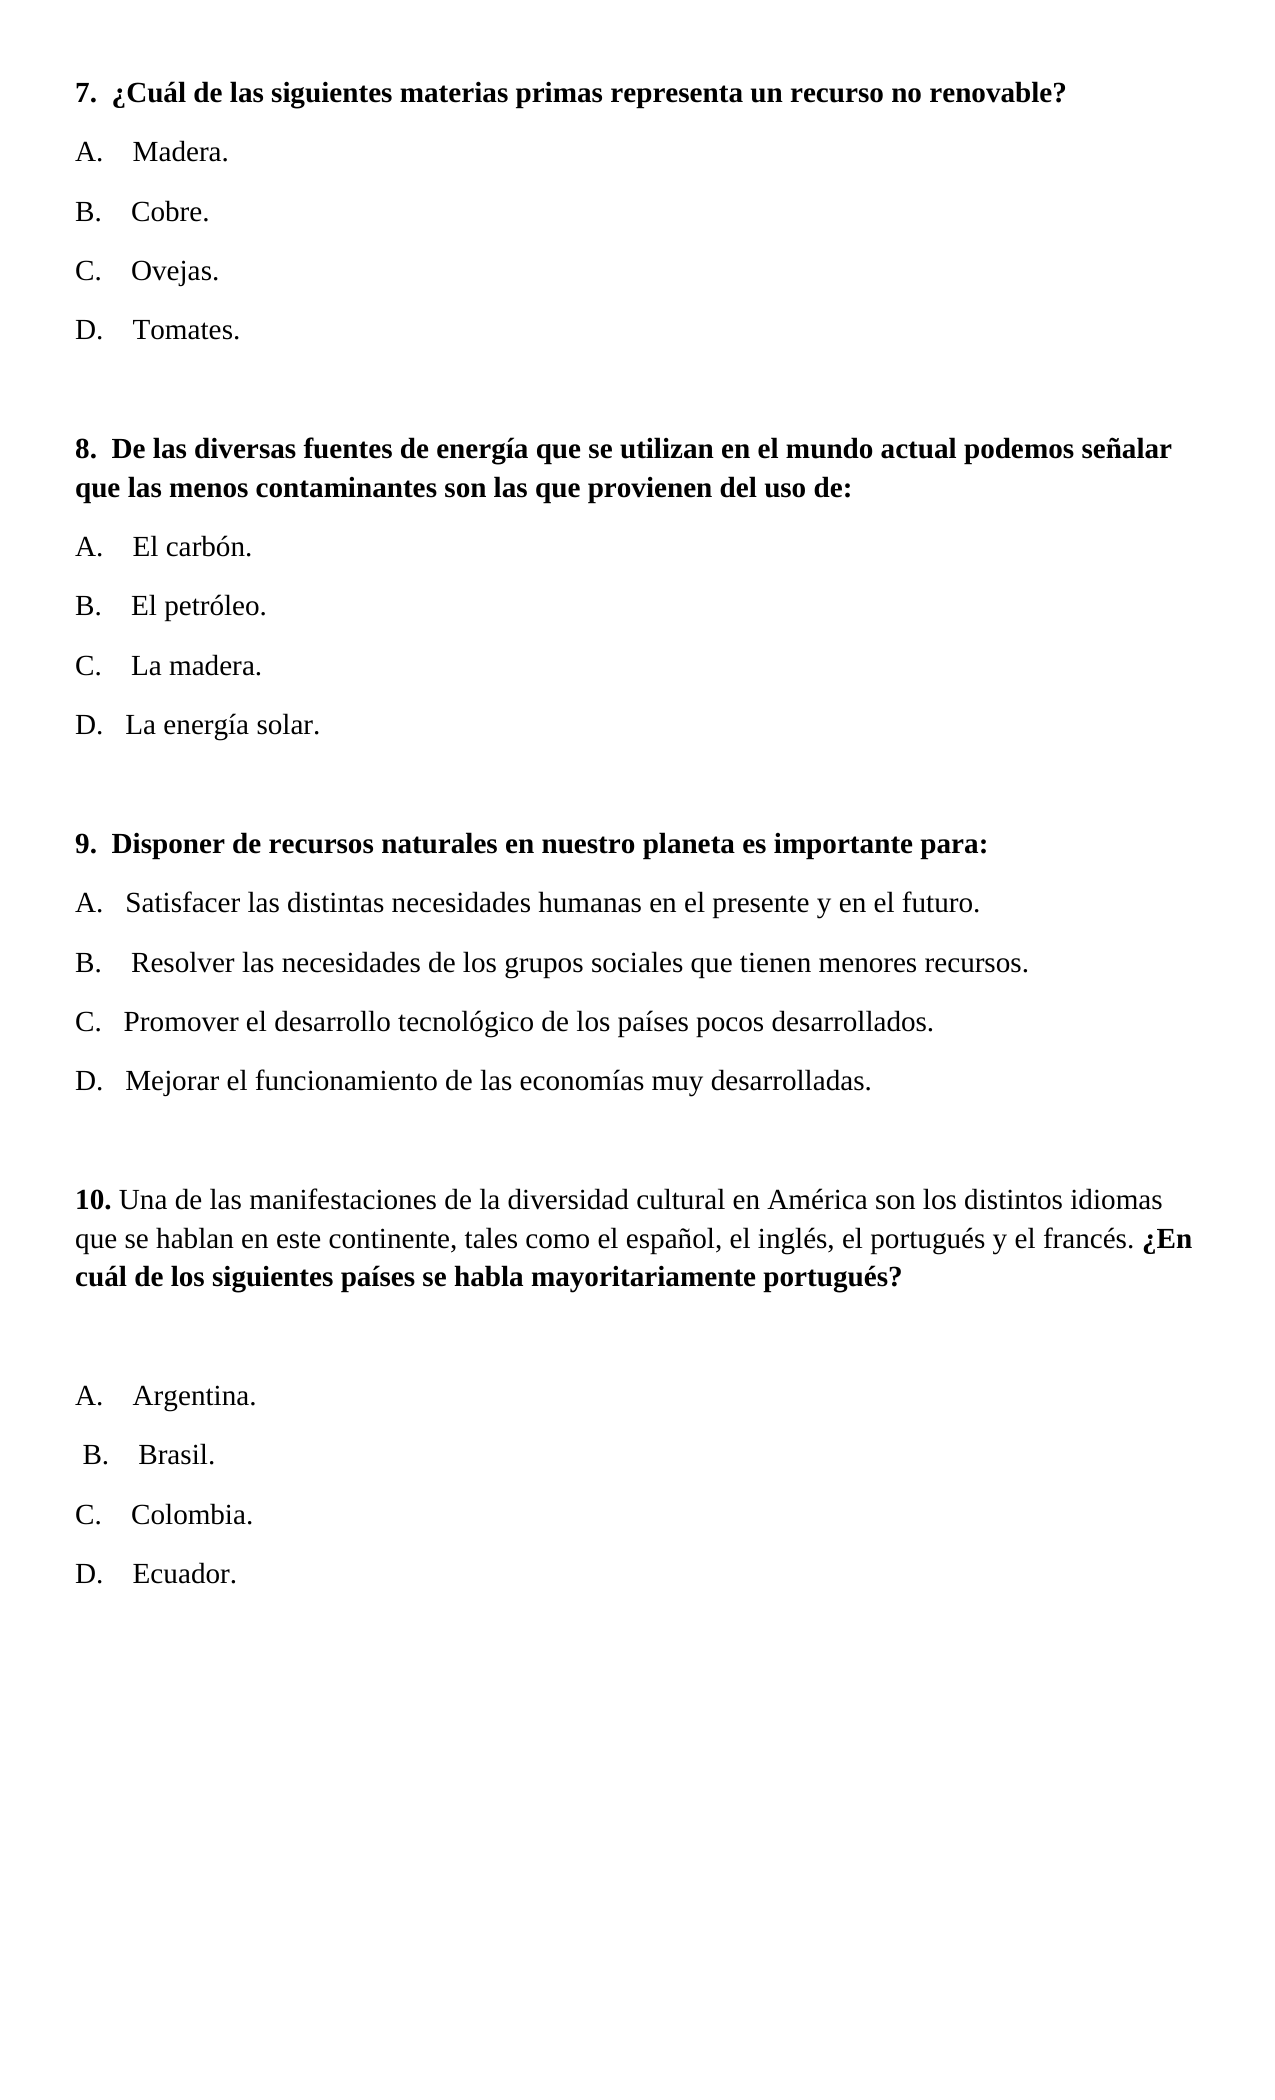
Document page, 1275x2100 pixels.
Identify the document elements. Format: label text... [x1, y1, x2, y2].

text 10. Una de las manifestaciones de la diversidad cultural en América son los distintos idiomas que se hablan en este continente, tales como el español, el inglés, el portugués y el francés. ¿En cuál de los siguientes países se habla mayoritariamente portugués? [75, 1182, 1200, 1293]
text A. El carbón. [75, 529, 1200, 563]
text A. Satisfacer las distintas necesidades humanas en el presente y en el futuro. [75, 885, 1200, 919]
text A. Madera. [75, 134, 1200, 168]
text D. Mejorar el funcionamiento de las economías muy desarrolladas. [75, 1063, 1200, 1097]
text B. Resolver las necesidades de los grupos sociales que tienen menores recursos. [75, 945, 1200, 978]
text B. Brasil. [75, 1437, 1200, 1471]
text 7. ¿Cuál de las siguientes materias primas representa un recurso no renovable? [75, 75, 1200, 108]
text 9. Disponer de recursos naturales en nuestro planeta es importante para: [75, 826, 1200, 859]
text C. Colombia. [75, 1497, 1200, 1530]
text B. El petróleo. [75, 588, 1200, 622]
text D. La energía solar. [75, 707, 1200, 741]
text C. Promover el desarrollo tecnológico de los países pocos desarrollados. [75, 1004, 1200, 1038]
text B. Cobre. [75, 194, 1200, 227]
text C. La madera. [75, 648, 1200, 681]
text C. Ovejas. [75, 253, 1200, 287]
text D. Ecuador. [75, 1556, 1200, 1590]
text 8. De las diversas fuentes de energía que se utilizan en el mundo actual podemos señalar que las menos contaminantes son las que provienen del uso de: [75, 431, 1200, 503]
text A. Argentina. [75, 1378, 1200, 1412]
text D. Tomates. [75, 312, 1200, 346]
